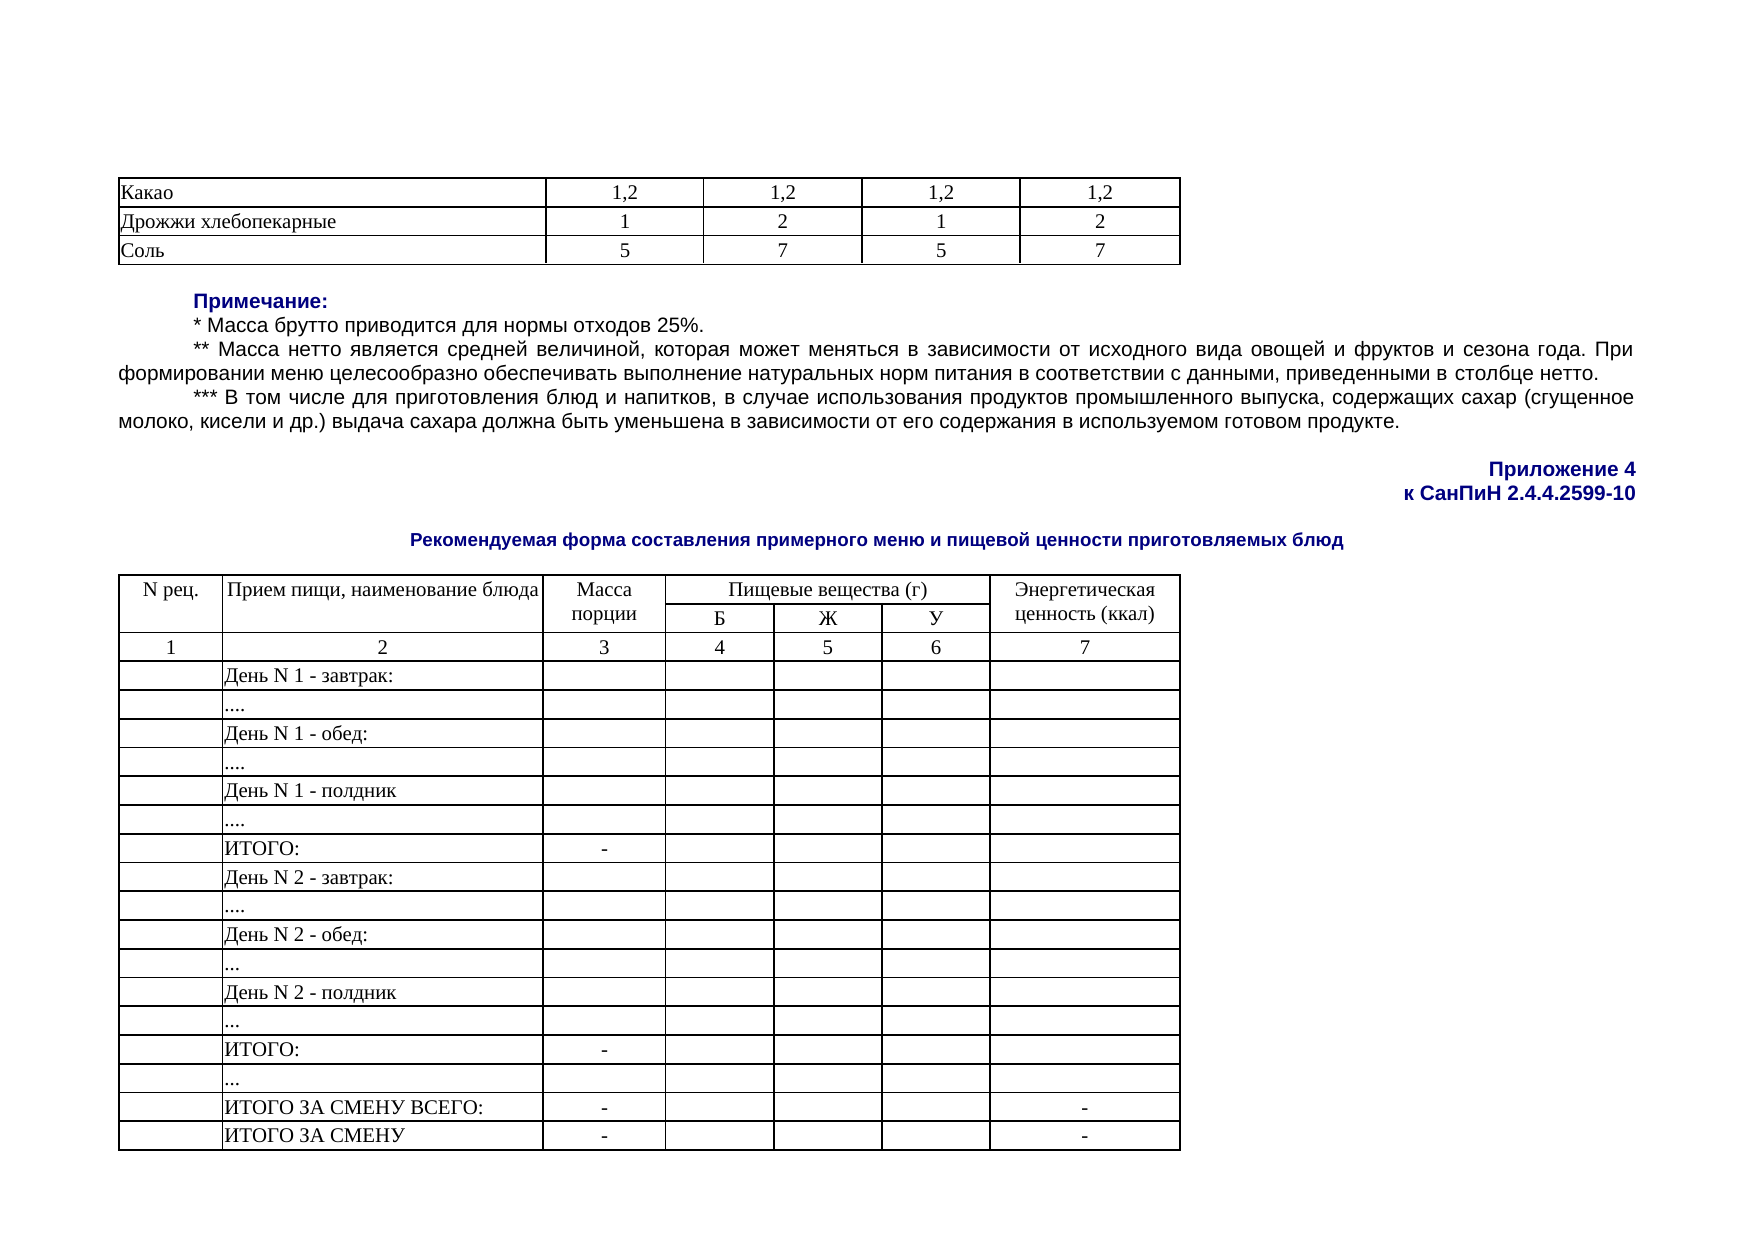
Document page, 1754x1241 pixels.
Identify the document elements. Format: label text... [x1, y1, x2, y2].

table_cell [544, 720, 665, 747]
table_cell [991, 1036, 1179, 1063]
table_cell - [544, 1036, 665, 1063]
table_cell [883, 863, 989, 890]
table_cell [883, 1093, 989, 1120]
table_cell [991, 863, 1179, 890]
table_cell [883, 662, 989, 689]
table_cell [883, 806, 989, 833]
table_cell [666, 1065, 773, 1092]
table_cell [544, 691, 665, 718]
table_cell [991, 806, 1179, 833]
table_cell .... [223, 691, 542, 718]
table_cell [666, 1036, 773, 1063]
table_cell [666, 1007, 773, 1034]
table_cell [991, 950, 1179, 977]
table_cell [544, 921, 665, 948]
table_cell 2 [223, 633, 542, 660]
table_cell 2 [1021, 208, 1179, 235]
table_cell 5 [547, 236, 703, 263]
table_cell [120, 863, 222, 890]
table_cell 1 [547, 208, 703, 235]
table_cell [666, 921, 773, 948]
table_cell [883, 1036, 989, 1063]
table_cell [120, 1122, 222, 1149]
table_cell [666, 777, 773, 804]
table_cell [544, 1065, 665, 1092]
table_header N рец. [120, 576, 222, 632]
table_cell [883, 1122, 989, 1149]
table_cell [775, 950, 881, 977]
table_cell [544, 892, 665, 919]
table_cell [120, 950, 222, 977]
text Рекомендуемая форма составления примерного меню и пищевой ценности приготовляемых блюд [118, 528, 1636, 550]
table_cell [544, 777, 665, 804]
table_cell [883, 691, 989, 718]
table_cell [991, 748, 1179, 775]
table_cell [775, 835, 881, 862]
table_cell [883, 835, 989, 862]
table_cell [991, 691, 1179, 718]
table_cell [775, 1122, 881, 1149]
table_cell [666, 691, 773, 718]
table_header Прием пищи, наименование блюда [223, 576, 542, 632]
table_cell - [544, 1122, 665, 1149]
table_cell [775, 806, 881, 833]
table_cell 7 [1021, 236, 1179, 263]
table_cell [775, 748, 881, 775]
table_cell [775, 1007, 881, 1034]
table_cell Дрожжи хлебопекарные [120, 208, 545, 235]
table_cell ... [223, 950, 542, 977]
table_cell День N 1 - полдник [223, 777, 542, 804]
table_cell 1,2 [863, 179, 1019, 206]
table_cell [991, 777, 1179, 804]
table_cell [775, 1065, 881, 1092]
table_cell [120, 978, 222, 1005]
table_cell [883, 1065, 989, 1092]
table_cell Ж [775, 605, 881, 632]
table_header Пищевые вещества (г) [666, 576, 989, 603]
table_cell - [544, 835, 665, 862]
table_cell Какао [120, 179, 545, 206]
table_cell [666, 863, 773, 890]
table_cell День N 2 - завтрак: [223, 863, 542, 890]
table_cell [120, 1007, 222, 1034]
table_cell [991, 978, 1179, 1005]
table_cell [544, 806, 665, 833]
table_cell [883, 1007, 989, 1034]
table_cell 1,2 [547, 179, 703, 206]
table_cell [991, 720, 1179, 747]
table_cell [883, 720, 989, 747]
table_cell - [991, 1093, 1179, 1120]
table_cell [775, 892, 881, 919]
table_cell 7 [991, 633, 1179, 660]
text Приложение 4 [118, 457, 1636, 481]
table_cell [544, 950, 665, 977]
table_cell [120, 777, 222, 804]
table_cell [120, 806, 222, 833]
table_cell [544, 748, 665, 775]
table_cell - [991, 1122, 1179, 1149]
table_cell [775, 921, 881, 948]
table_cell [775, 691, 881, 718]
table_cell У [883, 605, 989, 632]
table_cell [666, 806, 773, 833]
table_cell ИТОГО ЗА СМЕНУ ВСЕГО: [223, 1093, 542, 1120]
table_cell День N 2 - обед: [223, 921, 542, 948]
table_cell [544, 863, 665, 890]
table_cell 4 [666, 633, 773, 660]
text * Масса брутто приводится для нормы отходов 25%. [118, 313, 1636, 337]
table_cell [991, 835, 1179, 862]
table_cell [883, 777, 989, 804]
table_cell .... [223, 806, 542, 833]
table_cell [883, 978, 989, 1005]
table_cell [775, 1036, 881, 1063]
table_cell [775, 777, 881, 804]
table_cell [991, 921, 1179, 948]
table_cell .... [223, 748, 542, 775]
table_cell [991, 1007, 1179, 1034]
table_cell 2 [704, 208, 861, 235]
table_cell [775, 978, 881, 1005]
text *** В том числе для приготовления блюд и напитков, в случае использования продуктов промышленного выпуска, содержащих сахар (сгущенное молоко, кисели и др.) выдача сахара должна быть уменьшена в зависимости от его содержания в используемом готовом продукте. [118, 385, 1636, 433]
table_cell [120, 835, 222, 862]
table_cell ИТОГО: [223, 1036, 542, 1063]
table_cell 7 [704, 236, 861, 263]
table_cell День N 1 - обед: [223, 720, 542, 747]
table_cell [666, 1093, 773, 1120]
table_cell [883, 748, 989, 775]
table_cell ... [223, 1007, 542, 1034]
table_cell [666, 748, 773, 775]
table_cell 3 [544, 633, 665, 660]
table_cell Соль [120, 236, 545, 263]
table_cell [883, 892, 989, 919]
table_cell [666, 1122, 773, 1149]
table_cell [991, 1065, 1179, 1092]
table_cell [544, 662, 665, 689]
table_cell [120, 748, 222, 775]
table_cell 1,2 [704, 179, 861, 206]
table_cell День N 2 - полдник [223, 978, 542, 1005]
table_cell 1 [120, 633, 222, 660]
table_cell .... [223, 892, 542, 919]
table_cell Б [666, 605, 773, 632]
table_cell [120, 1093, 222, 1120]
table_header Масса порции [544, 576, 665, 632]
table_cell [120, 921, 222, 948]
text Примечание: [118, 289, 1636, 313]
table_cell [120, 892, 222, 919]
table_cell [544, 1007, 665, 1034]
table_header Энергетическая ценность (ккал) [991, 576, 1179, 632]
table_cell 5 [775, 633, 881, 660]
table_cell [666, 662, 773, 689]
table_cell [666, 720, 773, 747]
table_cell - [544, 1093, 665, 1120]
table_cell [120, 662, 222, 689]
table_cell День N 1 - завтрак: [223, 662, 542, 689]
table_cell 1 [863, 208, 1019, 235]
table_cell [883, 950, 989, 977]
table_cell [991, 892, 1179, 919]
table_cell [775, 720, 881, 747]
table_cell [775, 662, 881, 689]
table_cell ... [223, 1065, 542, 1092]
table_cell [544, 978, 665, 1005]
table_cell [120, 1036, 222, 1063]
text к СанПиН 2.4.4.2599-10 [118, 481, 1636, 504]
table_cell 1,2 [1021, 179, 1179, 206]
table_cell [120, 691, 222, 718]
table_cell [666, 978, 773, 1005]
table_cell 6 [883, 633, 989, 660]
table_cell [666, 950, 773, 977]
text ** Масса нетто является средней величиной, которая может меняться в зависимости от исходного вида овощей и фруктов и сезона года. При формировании меню целесообразно обеспечивать выполнение натуральных норм питания в соответствии с данными, приведенными в столбце нетто. [118, 337, 1636, 385]
table_cell [991, 662, 1179, 689]
table_cell [666, 892, 773, 919]
table_cell [666, 835, 773, 862]
table_cell ИТОГО: [223, 835, 542, 862]
table_cell 5 [863, 236, 1019, 263]
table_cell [223, 1122, 542, 1149]
table_cell [775, 863, 881, 890]
table_cell [120, 720, 222, 747]
table_cell [120, 1065, 222, 1092]
table_cell [883, 921, 989, 948]
table_cell [775, 1093, 881, 1120]
